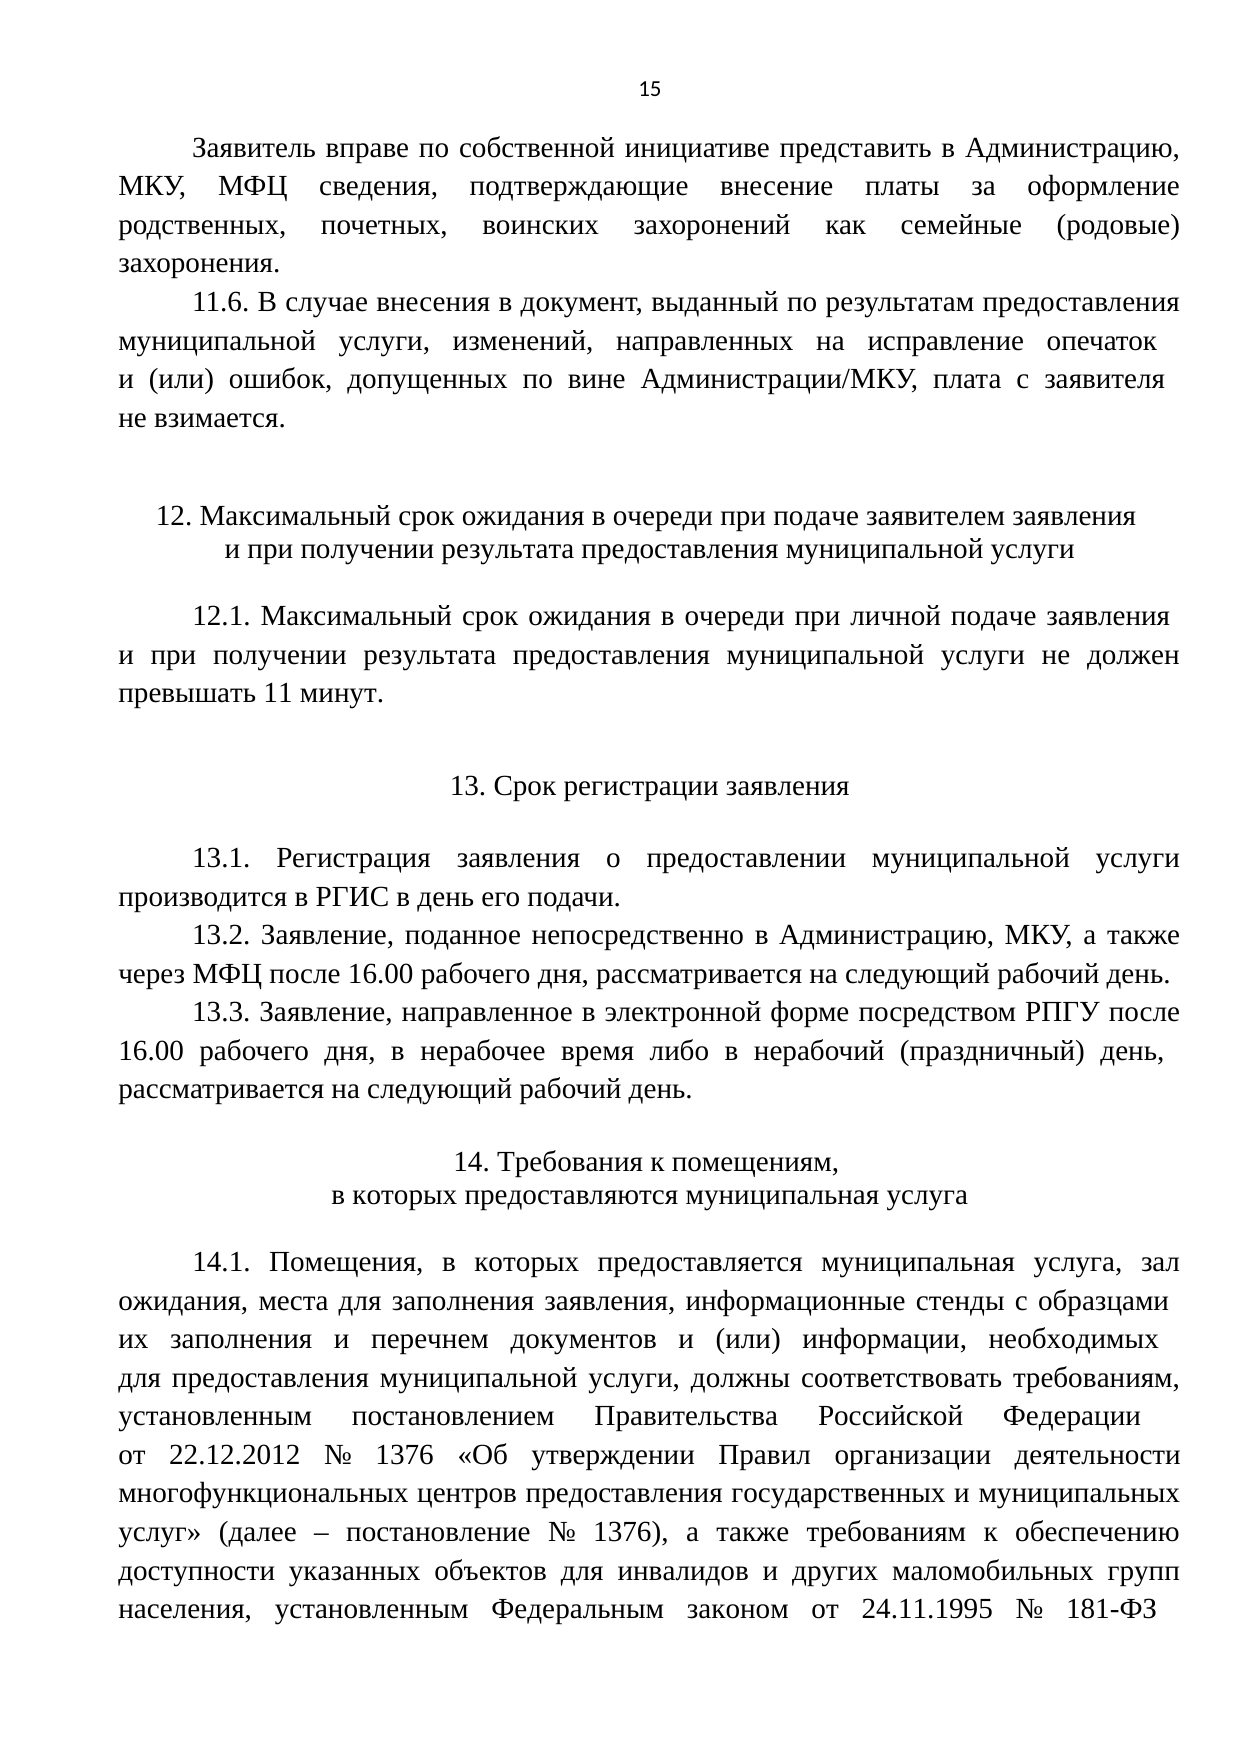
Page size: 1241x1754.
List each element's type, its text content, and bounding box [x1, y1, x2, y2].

list 12.1. Максимальный срок ожидания в очереди при личной подаче заявления и при получении результата предоставления муниципальной услуги не должен превышать 11 минут. [118, 598, 1181, 709]
subtitle 12. Максимальный срок ожидания в очереди при подаче заявителем заявления и при получении результата предоставления муниципальной услуги [118, 498, 1181, 565]
text 13.3. Заявление, направленное в электронной форме посредством РПГУ после 16.00 рабочего дня, в нерабочее время либо в нерабочий (праздничный) день, рассматривается на следующий рабочий день. [118, 994, 1181, 1105]
text 13.2. Заявление, поданное непосредственно в Администрацию, МКУ, а также через МФЦ после 16.00 рабочего дня, рассматривается на следующий рабочий день. [118, 917, 1181, 989]
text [118, 1244, 1181, 1625]
text 13.1. Регистрация заявления о предоставлении муниципальной услуги производится в РГИС в день его подачи. [118, 840, 1181, 912]
text Заявитель вправе по собственной инициативе представить в Администрацию, МКУ, МФЦ сведения, подтверждающие внесение платы за оформление родственных, почетных, воинских захоронений как семейные (родовые) захоронения. [118, 130, 1181, 279]
text 11.6. В случае внесения в документ, выданный по результатам предоставления муниципальной услуги, изменений, направленных на исправление опечаток и (или) ошибок, допущенных по вине Администрации/МКУ, плата с заявителя не взимается. [118, 284, 1181, 433]
subtitle 14. Требования к помещениям, в которых предоставляются муниципальная услуга [118, 1144, 1181, 1211]
subtitle 13. Срок регистрации заявления [118, 768, 1181, 802]
